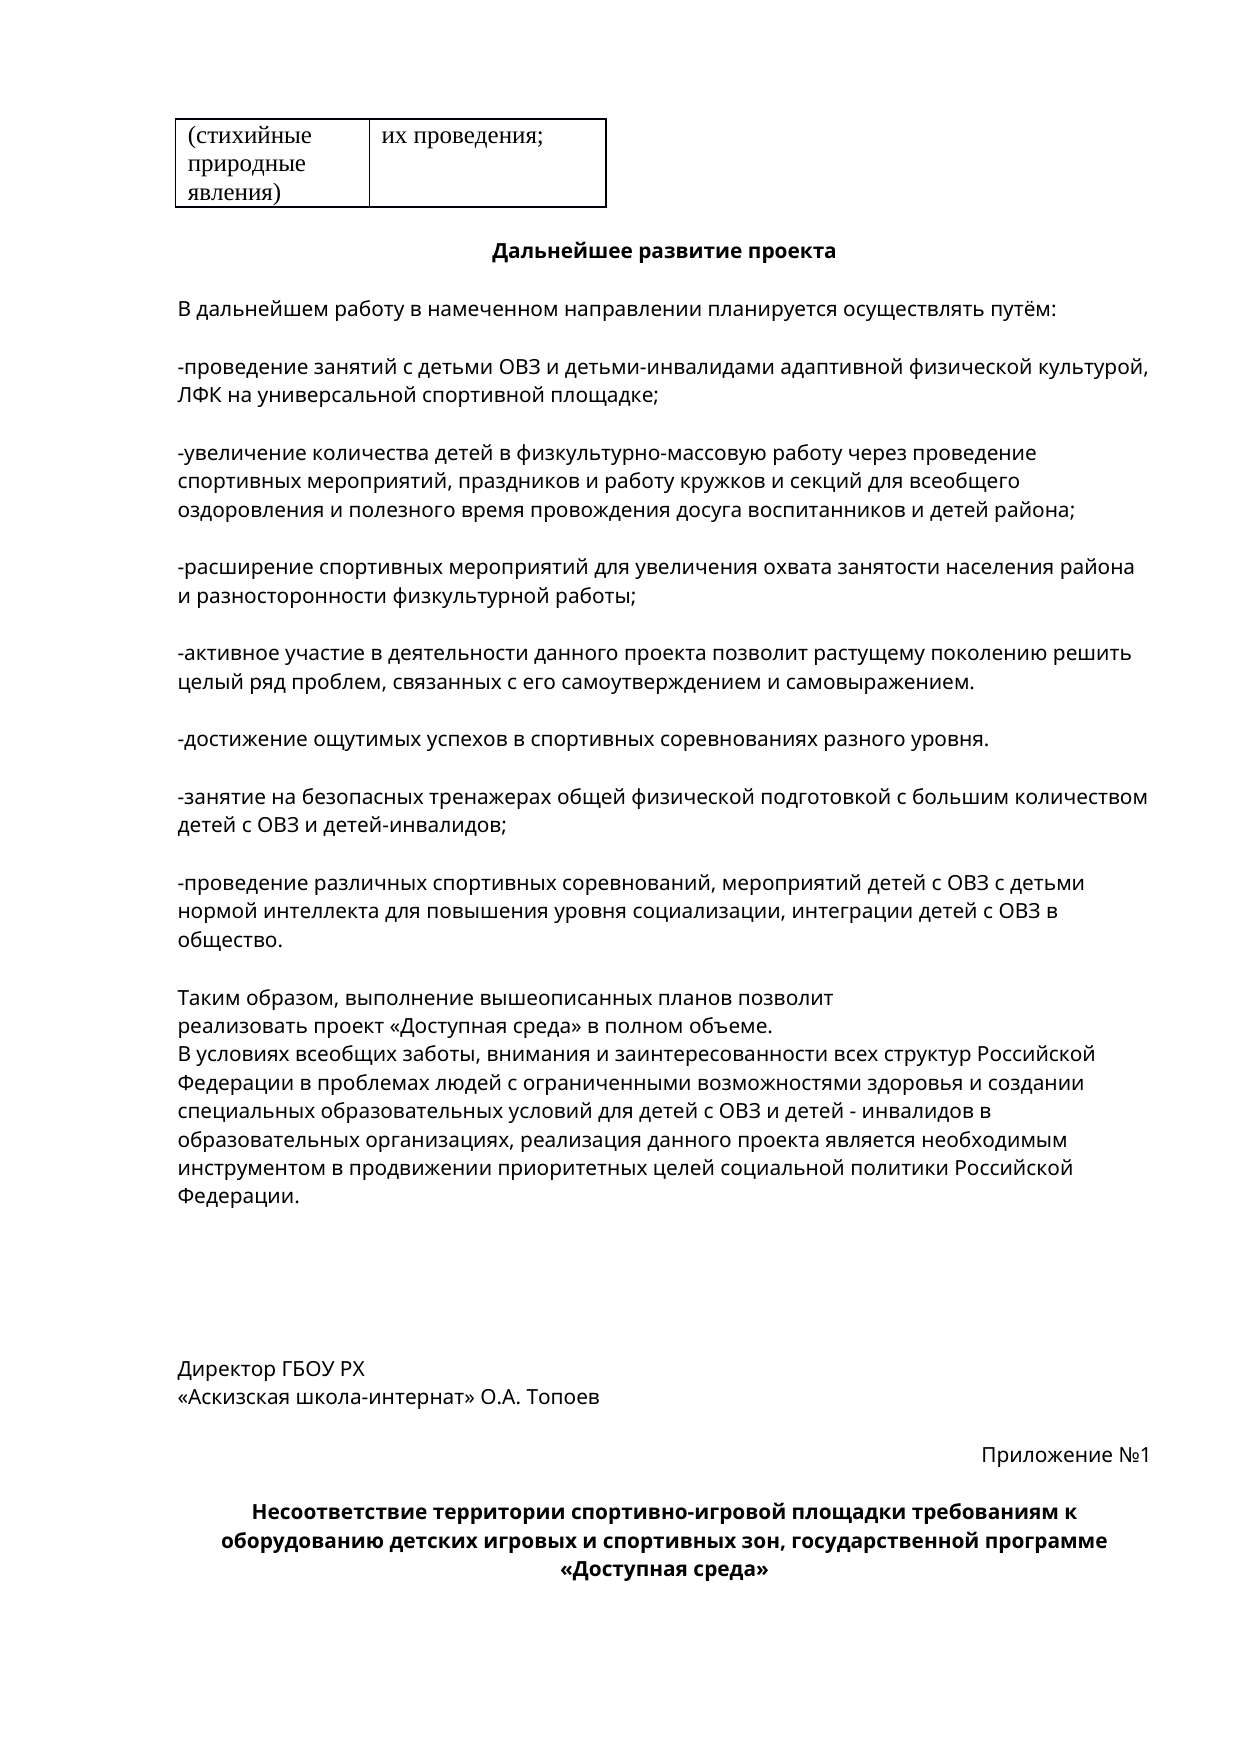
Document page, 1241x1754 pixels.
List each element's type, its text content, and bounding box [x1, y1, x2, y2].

text В дальнейшем работу в намеченном направлении планируется осуществлять путём: [177, 294, 1152, 323]
text -активное участие в деятельности данного проекта позволит растущему поколению решить целый ряд проблем, связанных с его самоутверждением и самовыражением. [177, 638, 1152, 695]
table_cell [176, 120, 369, 206]
text Несоответствие территории спортивно-игровой площадки требованиям к оборудованию детских игровых и спортивных зон, государственной программе «Доступная среда» [177, 1497, 1152, 1583]
text -проведение занятий с детьми ОВЗ и детьми-инвалидами адаптивной физической культурой, ЛФК на универсальной спортивной площадке; [177, 352, 1152, 409]
text -расширение спортивных мероприятий для увеличения охвата занятости населения района и разносторонности физкультурной работы; [177, 552, 1152, 609]
text Дальнейшее развитие проекта [177, 237, 1152, 265]
text -увеличение количества детей в физкультурно-массовую работу через проведение спортивных мероприятий, праздников и работу кружков и секций для всеобщего оздоровления и полезного время провождения досуга воспитанников и детей района; [177, 438, 1152, 523]
text Таким образом, выполнение вышеописанных планов позволит реализовать проект «Доступная среда» в полном объеме. В условиях всеобщих заботы, внимания и заинтересованности всех структур Российской Федерации в проблемах людей с ограниченными возможностями здоровья и создании специальных образовательных условий для детей с ОВЗ и детей - инвалидов в образовательных организациях, реализация данного проекта является необходимым инструментом в продвижении приоритетных целей социальной политики Российской Федерации. [177, 983, 1152, 1210]
text -проведение различных спортивных соревнований, мероприятий детей с ОВЗ с детьми нормой интеллекта для повышения уровня социализации, интеграции детей с ОВЗ в общество. [177, 868, 1152, 953]
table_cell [370, 120, 605, 206]
text -достижение ощутимых успехов в спортивных соревнованиях разного уровня. [177, 724, 1152, 753]
text Приложение №1 [177, 1440, 1152, 1468]
text -занятие на безопасных тренажерах общей физической подготовкой с большим количеством детей с ОВЗ и детей-инвалидов; [177, 782, 1152, 839]
text Директор ГБОУ РХ «Аскизская школа-интернат» О.А. Топоев [177, 1354, 1152, 1411]
